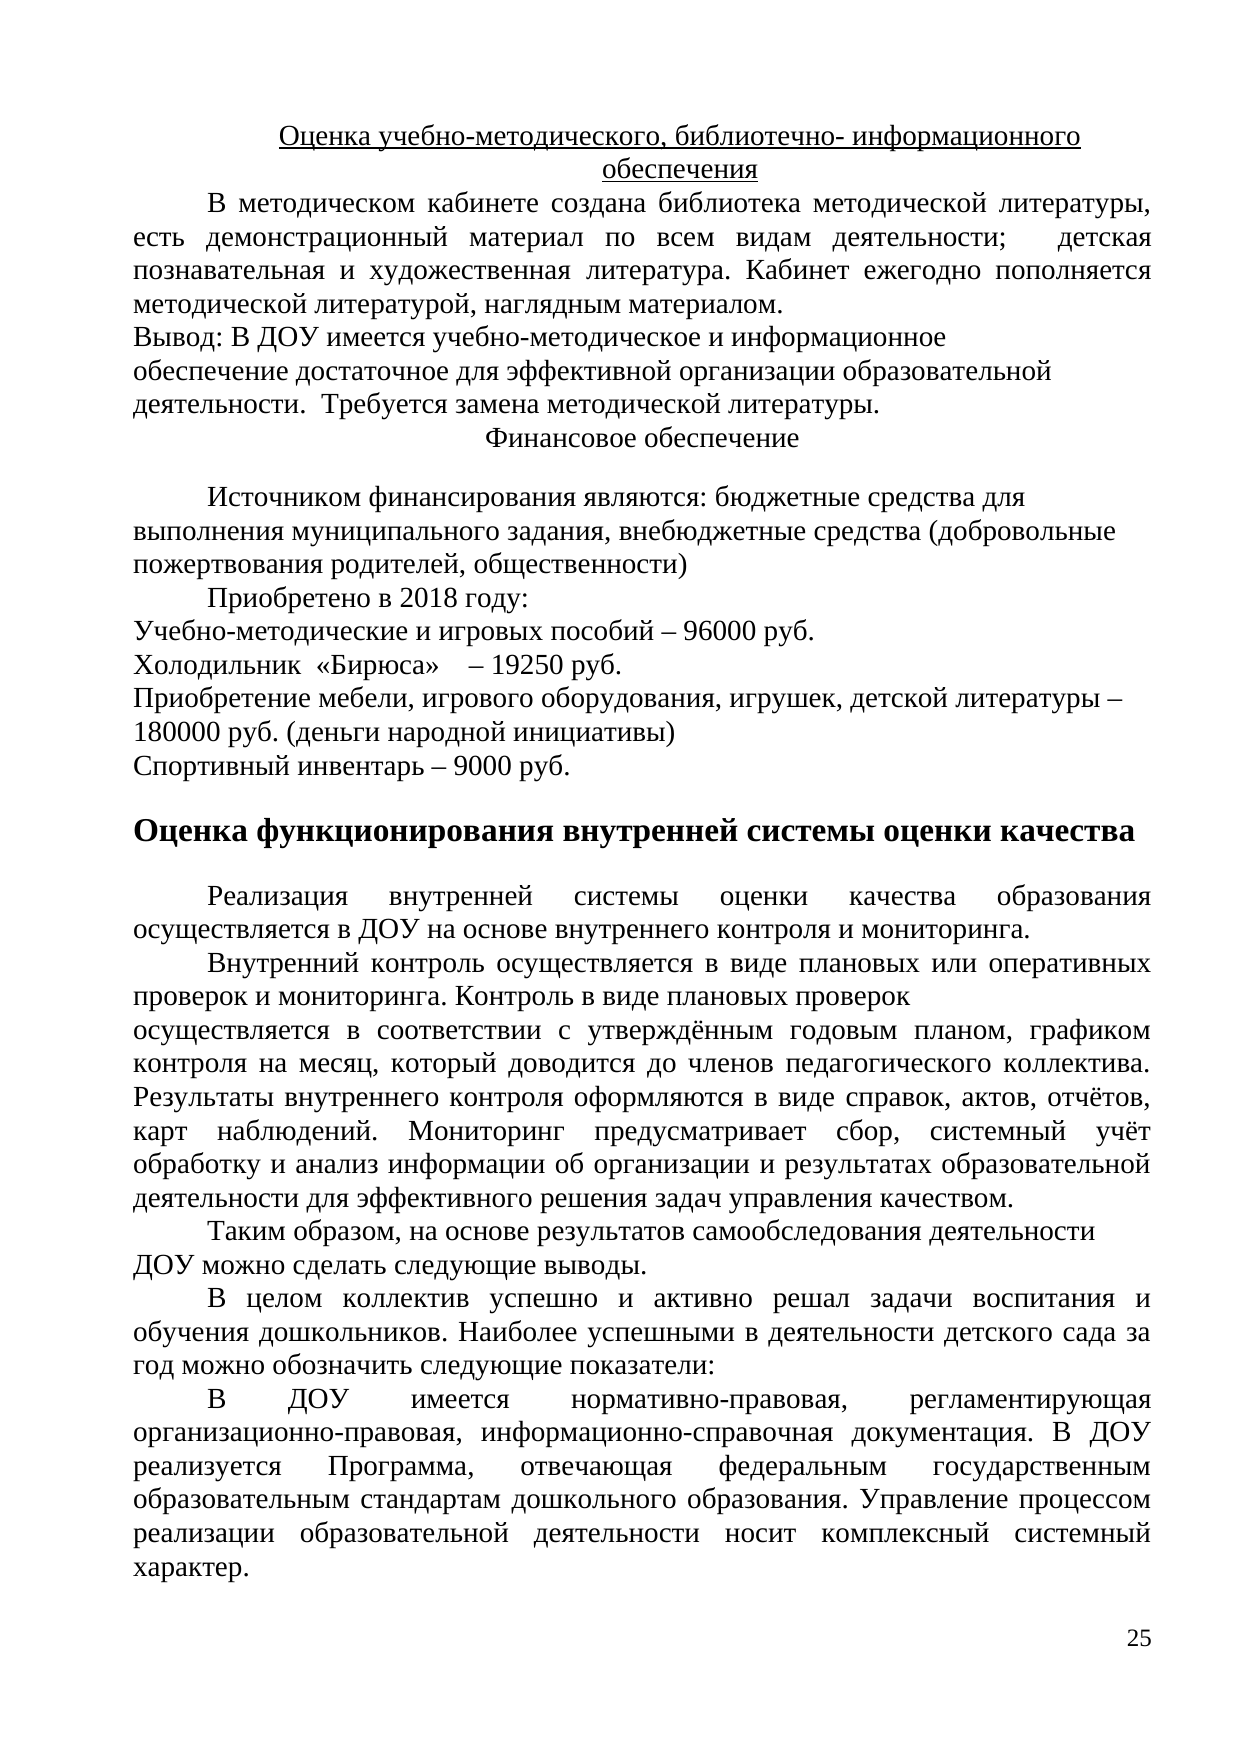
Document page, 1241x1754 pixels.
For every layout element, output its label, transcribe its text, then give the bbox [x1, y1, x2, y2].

text обеспечение достаточное для эффективной организации образовательной [133, 353, 1152, 386]
text В ДОУ имеется нормативно-правовая, регламентирующая организационно-правовая, информационно-справочная документация. В ДОУ реализуется Программа, отвечающая федеральным государственным образовательным стандартам дошкольного образования. Управление процессом реализации образовательной деятельности носит комплексный системный характер. [133, 1381, 1152, 1582]
text В целом коллектив успешно и активно решал задачи воспитания и обучения дошкольников. Наиболее успешными в деятельности детского сада за год можно обозначить следующие показатели: [133, 1280, 1152, 1381]
text Вывод: В ДОУ имеется учебно-методическое и информационное [133, 319, 1152, 353]
text Холодильник «Бирюса» – 19250 руб. [133, 647, 1152, 681]
text Учебно-методические и игровых пособий – 96000 руб. [133, 613, 1152, 647]
text Оценка учебно-методического, библиотечно- информационного обеспечения [208, 118, 1152, 185]
text Источником финансирования являются: бюджетные средства для выполнения муниципального задания, внебюджетные средства (добровольные пожертвования родителей, общественности) [133, 479, 1152, 580]
text Реализация внутренней системы оценки качества образования осуществляется в ДОУ на основе внутреннего контроля и мониторинга. [133, 878, 1152, 945]
text деятельности. Требуется замена методической литературы. [133, 386, 1152, 420]
text В методическом кабинете создана библиотека методической литературы, есть демонстрационный материал по всем видам деятельности; детская познавательная и художественная литература. Кабинет ежегодно пополняется методической литературой, наглядным материалом. [133, 185, 1152, 319]
text осуществляется в соответствии с утверждённым годовым планом, графиком контроля на месяц, который доводится до членов педагогического коллектива. Результаты внутреннего контроля оформляются в виде справок, актов, отчётов, карт наблюдений. Мониторинг предусматривает сбор, системный учёт обработку и анализ информации об организации и результатах образовательной деятельности для эффективного решения задач управления качеством. [133, 1012, 1152, 1213]
text Таким образом, на основе результатов самообследования деятельности [133, 1213, 1152, 1247]
text Приобретение мебели, игрового оборудования, игрушек, детской литературы – 180000 руб. (деньги народной инициативы) [133, 681, 1152, 748]
text Внутренний контроль осуществляется в виде плановых или оперативных проверок и мониторинга. Контроль в виде плановых проверок [133, 945, 1152, 1012]
text Оценка функционирования внутренней системы оценки качества [133, 810, 1152, 849]
text ДОУ можно сделать следующие выводы. [133, 1247, 1152, 1280]
text Спортивный инвентарь – 9000 руб. [133, 748, 1152, 781]
text Финансовое обеспечение [133, 420, 1152, 453]
text Приобретено в 2018 году: [133, 580, 1152, 613]
